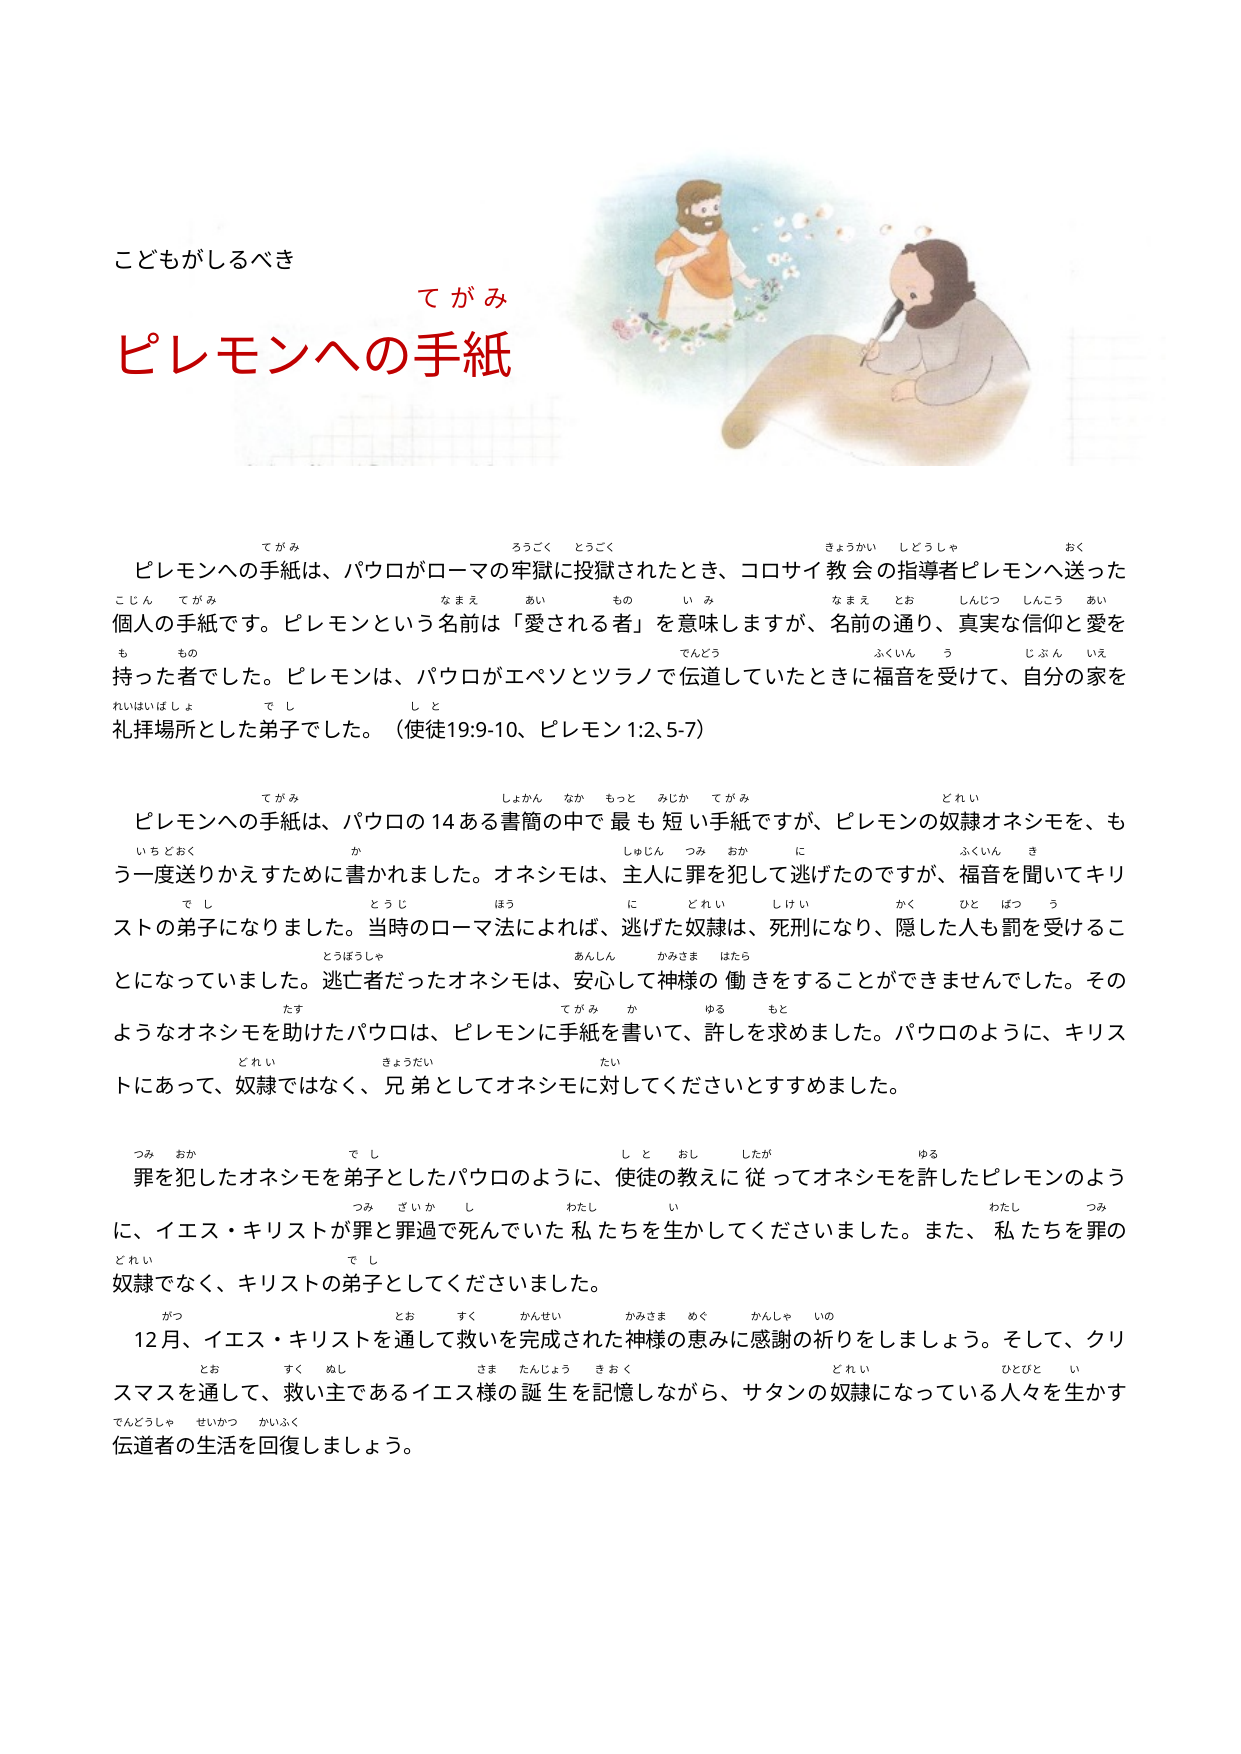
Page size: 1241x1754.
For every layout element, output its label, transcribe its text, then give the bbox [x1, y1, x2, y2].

text 12、イエス・キリストをしていをされたのみにのりをしましょう。そして、クリスマスをして、いであるイエスのをしながら、サタンのになっているをかすのをしましょう。 [112, 1309, 1128, 1460]
text ピレモンへのは、パウロの14あるのでもいですが、ピレモンのオネシモを、もうりかえすためにかれました。オネシモは、にをしてげたのですが、をいてキリストのになりました。のローマによれば、げたは、になり、したもをけることになっていました。だったオネシモは、してのきをすることができませんでした。そのようなオネシモをけたパウロは、ピレモンにをいて、しをめました。パウロのように、キリストにあって、ではなく、としてオネシモにしてくださいとすすめました。 [112, 790, 1128, 1100]
picture [112, 114, 1166, 466]
text こどもがしるべき [112, 239, 1128, 277]
text ピレモンへのは、パウロがローマのにされたとき、コロサイのピレモンへったのです。ピレモンというは「される」をしますが、のり、なとをったでした。ピレモンは、パウロがエペソとツラノでしていたときにをけて、のをとしたでした。（19:9-10、ピレモン1:2､5-7） [112, 539, 1128, 743]
text をしたオネシモをとしたパウロのように、のえにってオネシモをしたピレモンのように、イエス・キリストがとでんでいたたちをかしてくださいました。また、たちをのでなく、キリストのとしてくださいました。 [112, 1146, 1128, 1297]
text ピレモンへの [112, 277, 1128, 389]
